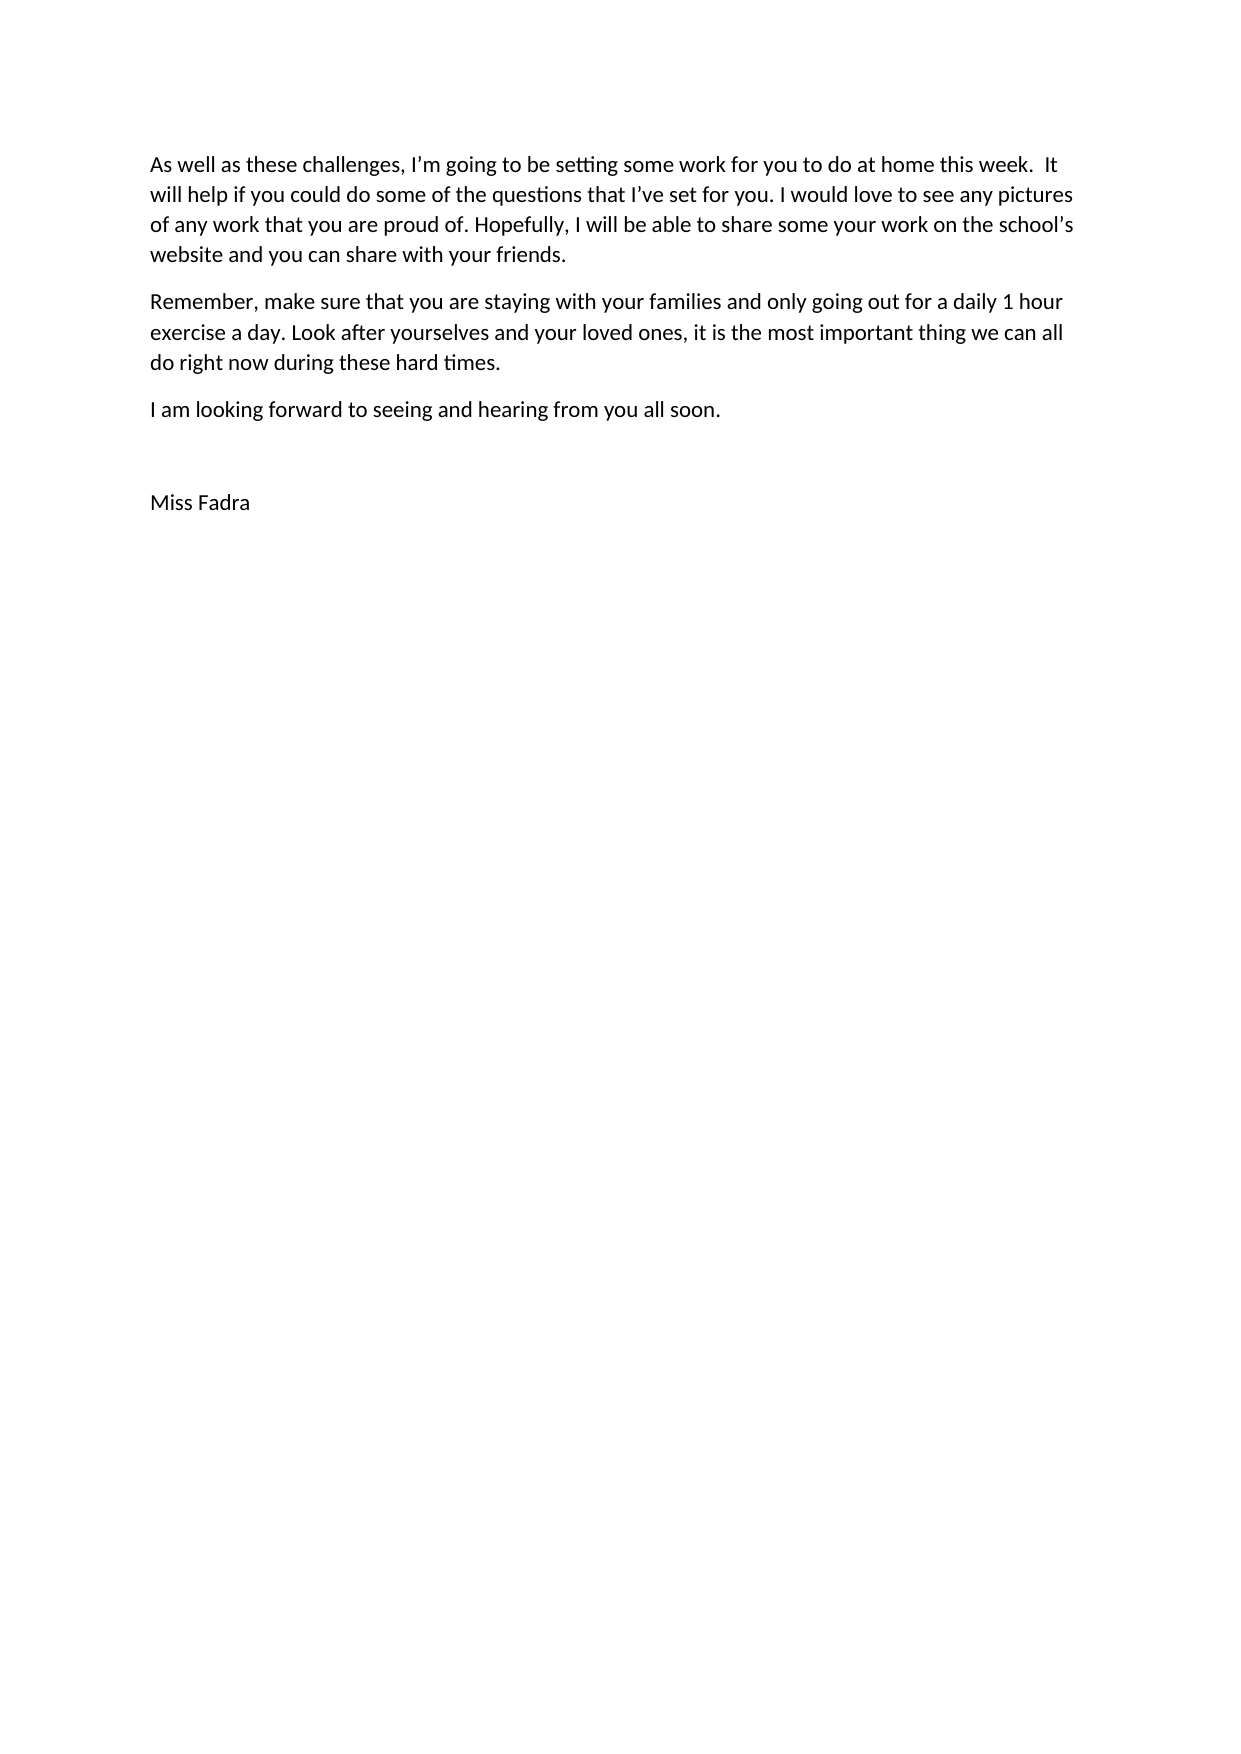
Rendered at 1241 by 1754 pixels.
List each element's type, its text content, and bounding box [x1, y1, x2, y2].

text I am looking forward to seeing and hearing from you all soon. [150, 395, 1090, 423]
text Remember, make sure that you are staying with your families and only going out for a daily 1 hour exercise a day. Look after yourselves and your loved ones, it is the most important thing we can all do right now during these hard times. [150, 287, 1090, 376]
text Miss Fadra [150, 488, 1090, 517]
text As well as these challenges, I’m going to be setting some work for you to do at home this week. It will help if you could do some of the questions that I’ve set for you. I would love to see any pictures of any work that you are proud of. Hopefully, I will be able to share some your work on the school’s website and you can share with your friends. [150, 150, 1090, 269]
